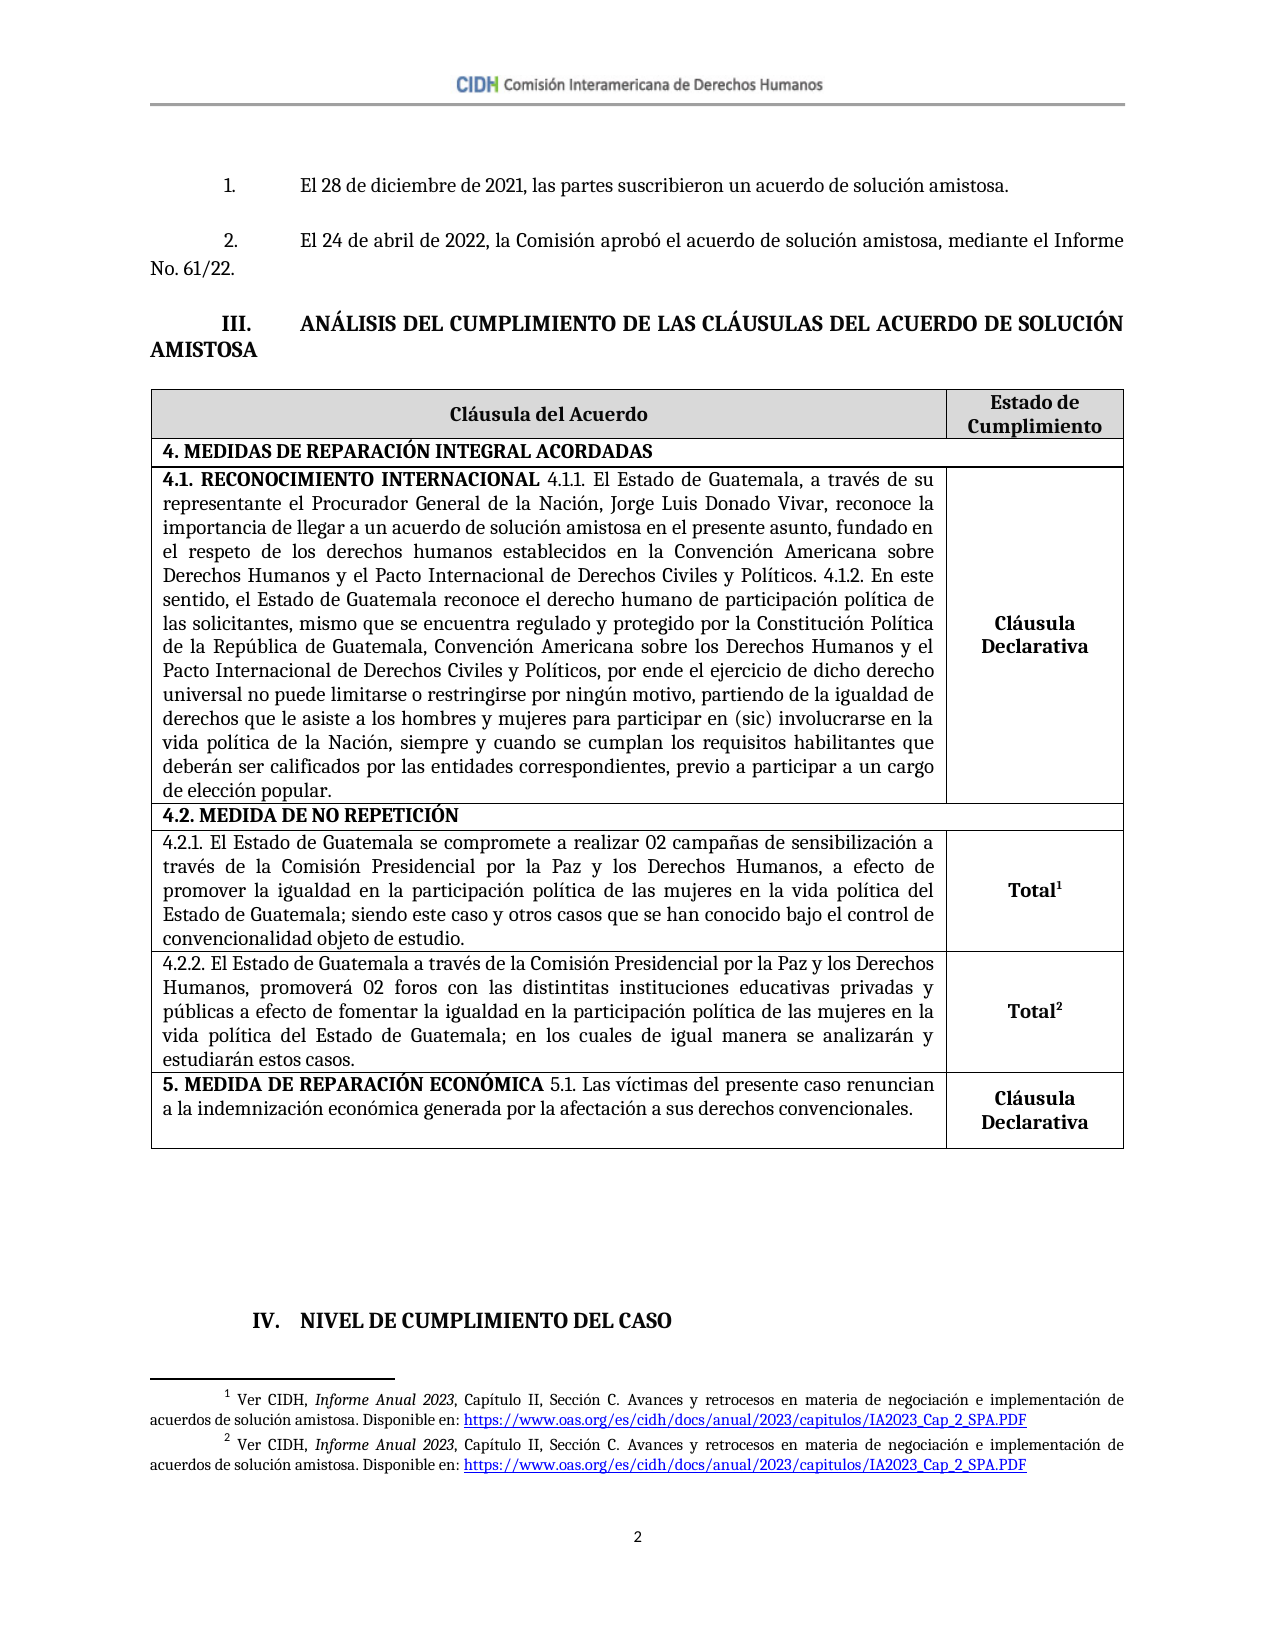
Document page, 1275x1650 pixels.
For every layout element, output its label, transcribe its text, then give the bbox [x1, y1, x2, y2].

list El 28 de diciembre de 2021, las partes suscribieron un acuerdo de solución amistosa. [224, 174, 1125, 198]
table_cell Total [947, 952, 1123, 1072]
table_cell Total [947, 831, 1123, 951]
table_header Cláusula del Acuerdo [152, 390, 946, 438]
list NIVEL DE CUMPLIMIENTO DEL CASO [225, 1308, 1125, 1334]
table_cell 4. MEDIDAS DE REPARACIÓN INTEGRAL ACORDADAS [152, 439, 1123, 466]
table_cell 4.2.2. El Estado de Guatemala a través de la Comisión Presidencial por la Paz y los Derechos Humanos, promoverá 02 foros con las distintitas instituciones educativas privadas y públicas a efecto de fomentar la igualdad en la participación política de las mujeres en la vida política del Estado de Guatemala; en los cuales de igual manera se analizarán y estudiarán estos casos. [152, 952, 946, 1072]
list ANÁLISIS DEL CUMPLIMIENTO DE LAS CLÁUSULAS DEL ACUERDO DE SOLUCIÓN AMISTOSA [150, 310, 1125, 363]
table_cell Cláusula Declarativa [947, 1073, 1123, 1148]
table_cell 5. MEDIDA DE REPARACIÓN ECONÓMICA 5.1. Las víctimas del presente caso renuncian a la indemnización económica generada por la afectación a sus derechos convencionales. [152, 1073, 946, 1148]
table_cell 4.1. RECONOCIMIENTO INTERNACIONAL 4.1.1. El Estado de Guatemala, a través de su representante el Procurador General de la Nación, Jorge Luis Donado Vivar, reconoce la importancia de llegar a un acuerdo de solución amistosa en el presente asunto, fundado en el respeto de los derechos humanos establecidos en la Convención Americana sobre Derechos Humanos y el Pacto Internacional de Derechos Civiles y Políticos. 4.1.2. En este sentido, el Estado de Guatemala reconoce el derecho humano de participación política de las solicitantes, mismo que se encuentra regulado y protegido por la Constitución Política de la República de Guatemala, Convención Americana sobre los Derechos Humanos y el Pacto Internacional de Derechos Civiles y Políticos, por ende el ejercicio de dicho derecho universal no puede limitarse o restringirse por ningún motivo, partiendo de la igualdad de derechos que le asiste a los hombres y mujeres para participar en (sic) involucrarse en la vida política de la Nación, siempre y cuando se cumplan los requisitos habilitantes que deberán ser calificados por las entidades correspondientes, previo a participar a un cargo de elección popular. [152, 468, 946, 803]
picture [450, 75, 826, 95]
table_header Estado de Cumplimiento [947, 390, 1123, 438]
table_cell Cláusula Declarativa [947, 468, 1123, 803]
table_cell 4.2.1. El Estado de Guatemala se compromete a realizar 02 campañas de sensibilización a través de la Comisión Presidencial por la Paz y los Derechos Humanos, a efecto de promover la igualdad en la participación política de las mujeres en la vida política del Estado de Guatemala; siendo este caso y otros casos que se han conocido bajo el control de convencionalidad objeto de estudio. [152, 831, 946, 951]
table_cell 4.2. MEDIDA DE NO REPETICIÓN [152, 804, 1123, 830]
list El 24 de abril de 2022, la Comisión aprobó el acuerdo de solución amistosa, mediante el Informe No. 61/22. [150, 229, 1125, 280]
